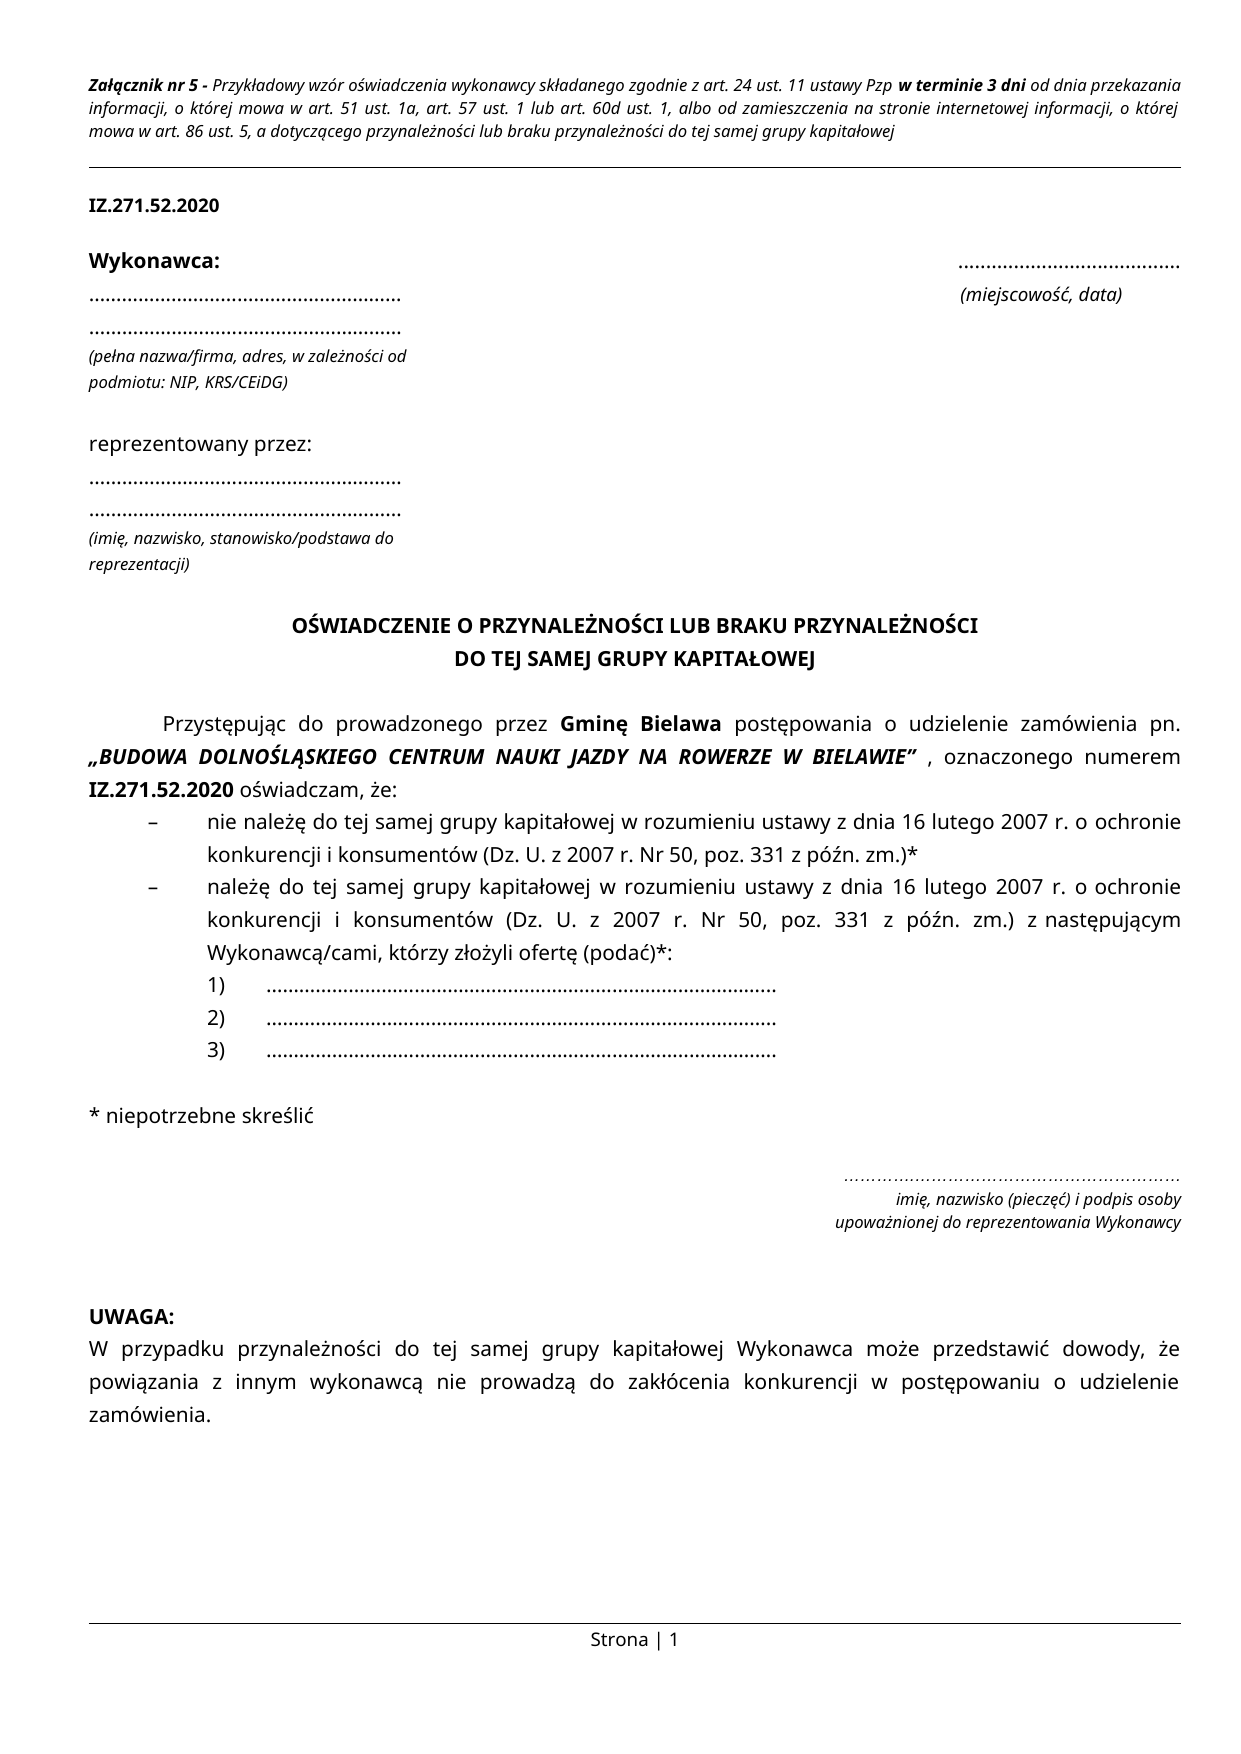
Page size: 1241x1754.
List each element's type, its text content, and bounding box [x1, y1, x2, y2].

text upoważnionej do reprezentowania Wykonawcy [89, 1211, 1181, 1233]
text Wykonawca: ........................................ [89, 247, 1181, 275]
text 1) ………………………………………………………………………………... [207, 970, 1181, 999]
text – nie należę do tej samej grupy kapitałowej w rozumieniu ustawy z dnia 16 lutego 2007 r. o ochronie konkurencji i konsumentów (Dz. U. z 2007 r. Nr 50, poz. 331 z późn. zm.)* [148, 807, 1181, 868]
text ………….………………………………………… [753, 1166, 1181, 1185]
text – należę do tej samej grupy kapitałowej w rozumieniu ustawy z dnia 16 lutego 2007 r. o ochronie konkurencji i konsumentów (Dz. U. z 2007 r. Nr 50, poz. 331 z późn. zm.) z następującym Wykonawcą/cami, którzy złożyli ofertę (podać)*: [148, 872, 1181, 966]
text Przystępując do prowadzonego przez Gminę Bielawa postępowania o udzielenie zamówienia pn. „BUDOWA DOLNOŚLĄSKIEGO CENTRUM NAUKI JAZDY NA ROWERZE W BIELAWIE” , oznaczonego numerem IZ.271.52.2020 oświadczam, że: [89, 709, 1181, 803]
text W przypadku przynależności do tej samej grupy kapitałowej Wykonawca może przedstawić dowody, że powiązania z innym wykonawcą nie prowadzą do zakłócenia konkurencji w postępowaniu o udzielenie zamówienia. [89, 1334, 1181, 1428]
text ………………………………………………… (miejscowość, data) [88, 279, 1181, 308]
text UWAGA: [89, 1302, 1181, 1330]
text ………………………………………………… [89, 312, 428, 340]
text DO TEJ SAMEJ GRUPY KAPITAŁOWEJ [89, 644, 1181, 673]
text ………………………………………………… [89, 462, 428, 490]
text ………………………………………………… [89, 494, 428, 523]
text 3) …………………………………………………………………..……………. [207, 1036, 1181, 1064]
text * niepotrzebne skreślić [89, 1101, 1181, 1129]
text (imię, nazwisko, stanowisko/podstawa do reprezentacji) [89, 527, 428, 576]
text IZ.271.52.2020 [89, 193, 1181, 218]
text imię, nazwisko (pieczęć) i podpis osoby [89, 1188, 1181, 1211]
text reprezentowany przez: [89, 429, 428, 458]
text 2) ………………………………………………………………………….…….. [207, 1003, 1181, 1031]
text (pełna nazwa/firma, adres, w zależności od podmiotu: NIP, KRS/CEiDG) [89, 344, 428, 393]
text OŚWIADCZENIE O PRZYNALEŻNOŚCI LUB BRAKU PRZYNALEŻNOŚCI [89, 612, 1181, 640]
